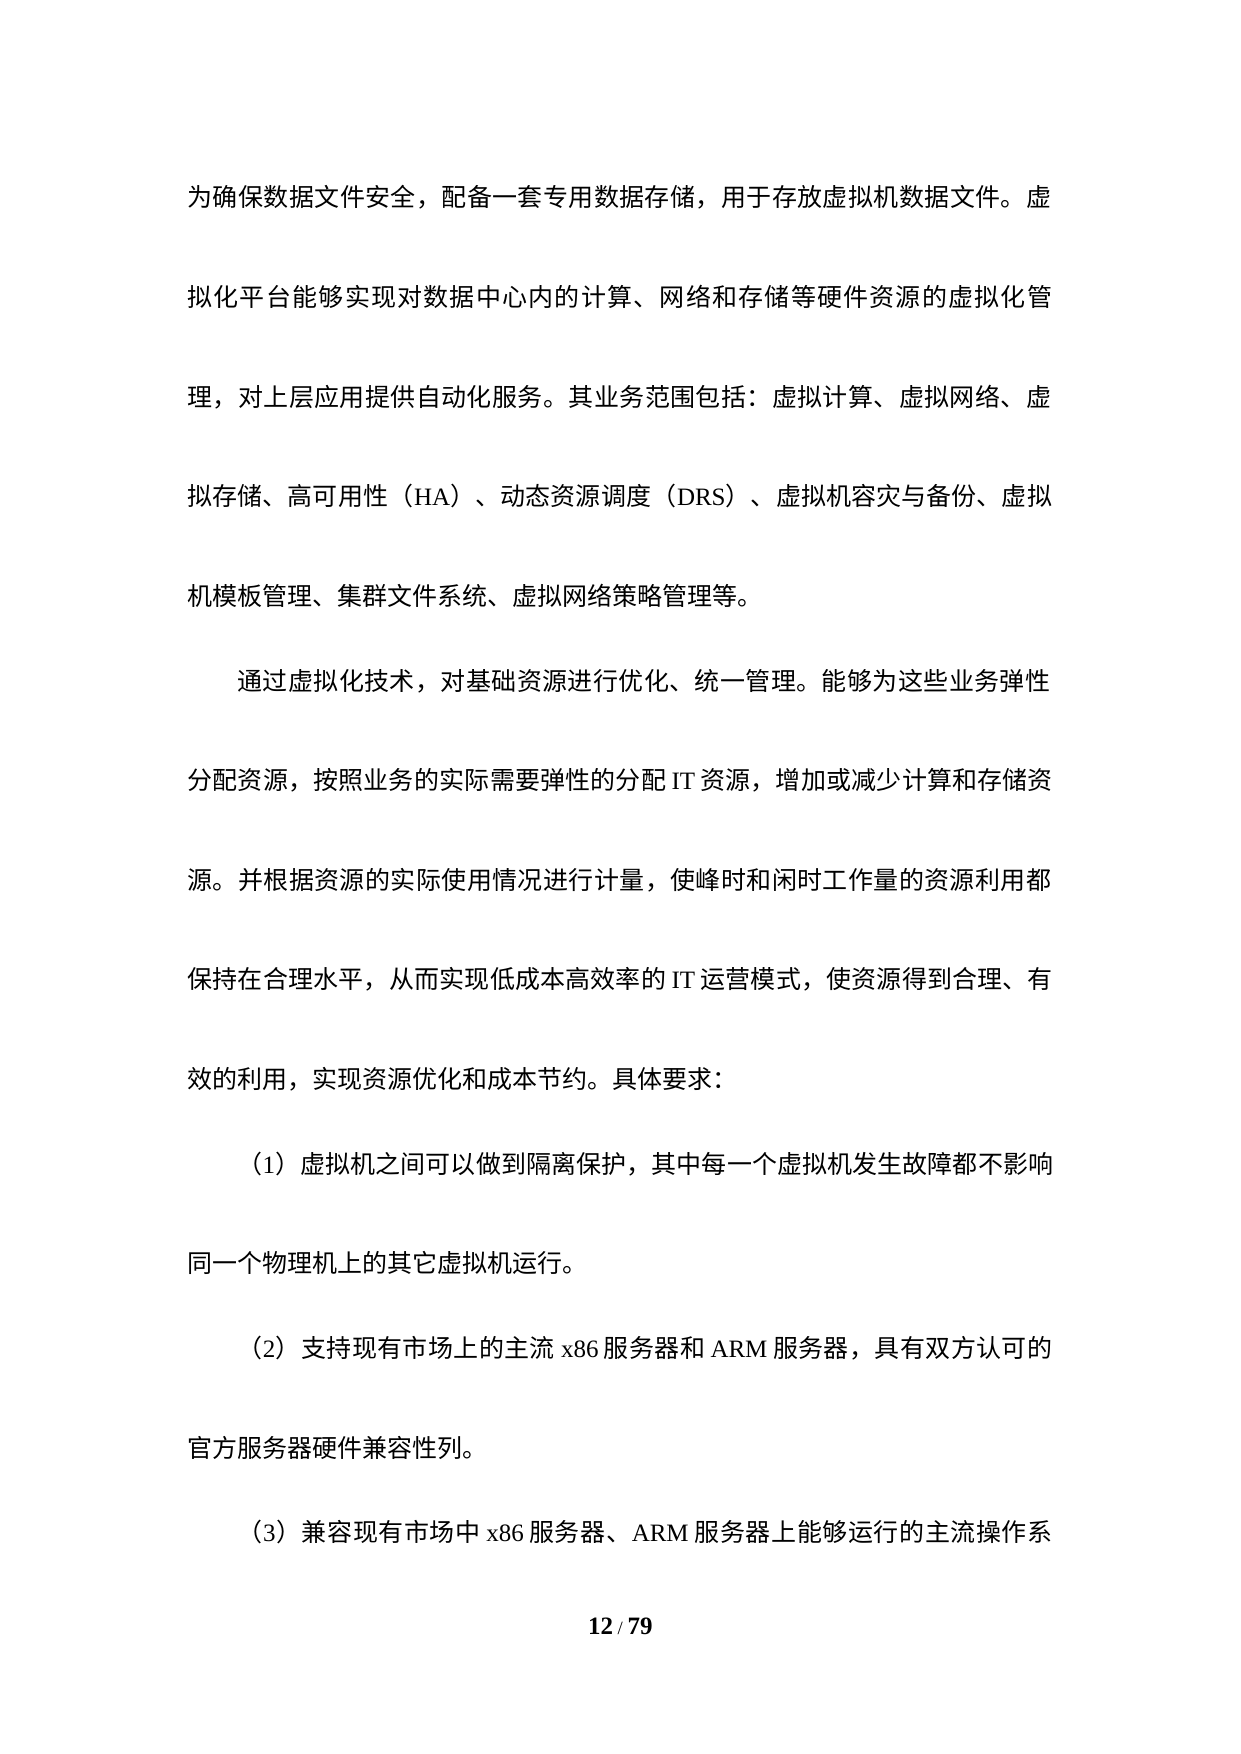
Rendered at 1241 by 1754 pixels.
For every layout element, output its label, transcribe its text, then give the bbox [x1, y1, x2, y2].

text （1）虚拟机之间可以做到隔离保护，其中每一个虚拟机发生故障都不影响同一个物理机上的其它虚拟机运行。 [187, 1129, 1053, 1295]
text （2）支持现有市场上的主流x86服务器和ARM服务器，具有双方认可的官方服务器硬件兼容性列。 [187, 1313, 1053, 1479]
text 通过虚拟化技术，对基础资源进行优化、统一管理。能够为这些业务弹性分配资源，按照业务的实际需要弹性的分配IT资源，增加或减少计算和存储资源。并根据资源的实际使用情况进行计量，使峰时和闲时工作量的资源利用都保持在合理水平，从而实现低成本高效率的IT运营模式，使资源得到合理、有效的利用，实现资源优化和成本节约。具体要求： [187, 646, 1053, 1111]
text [187, 162, 1053, 628]
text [187, 1498, 1053, 1564]
